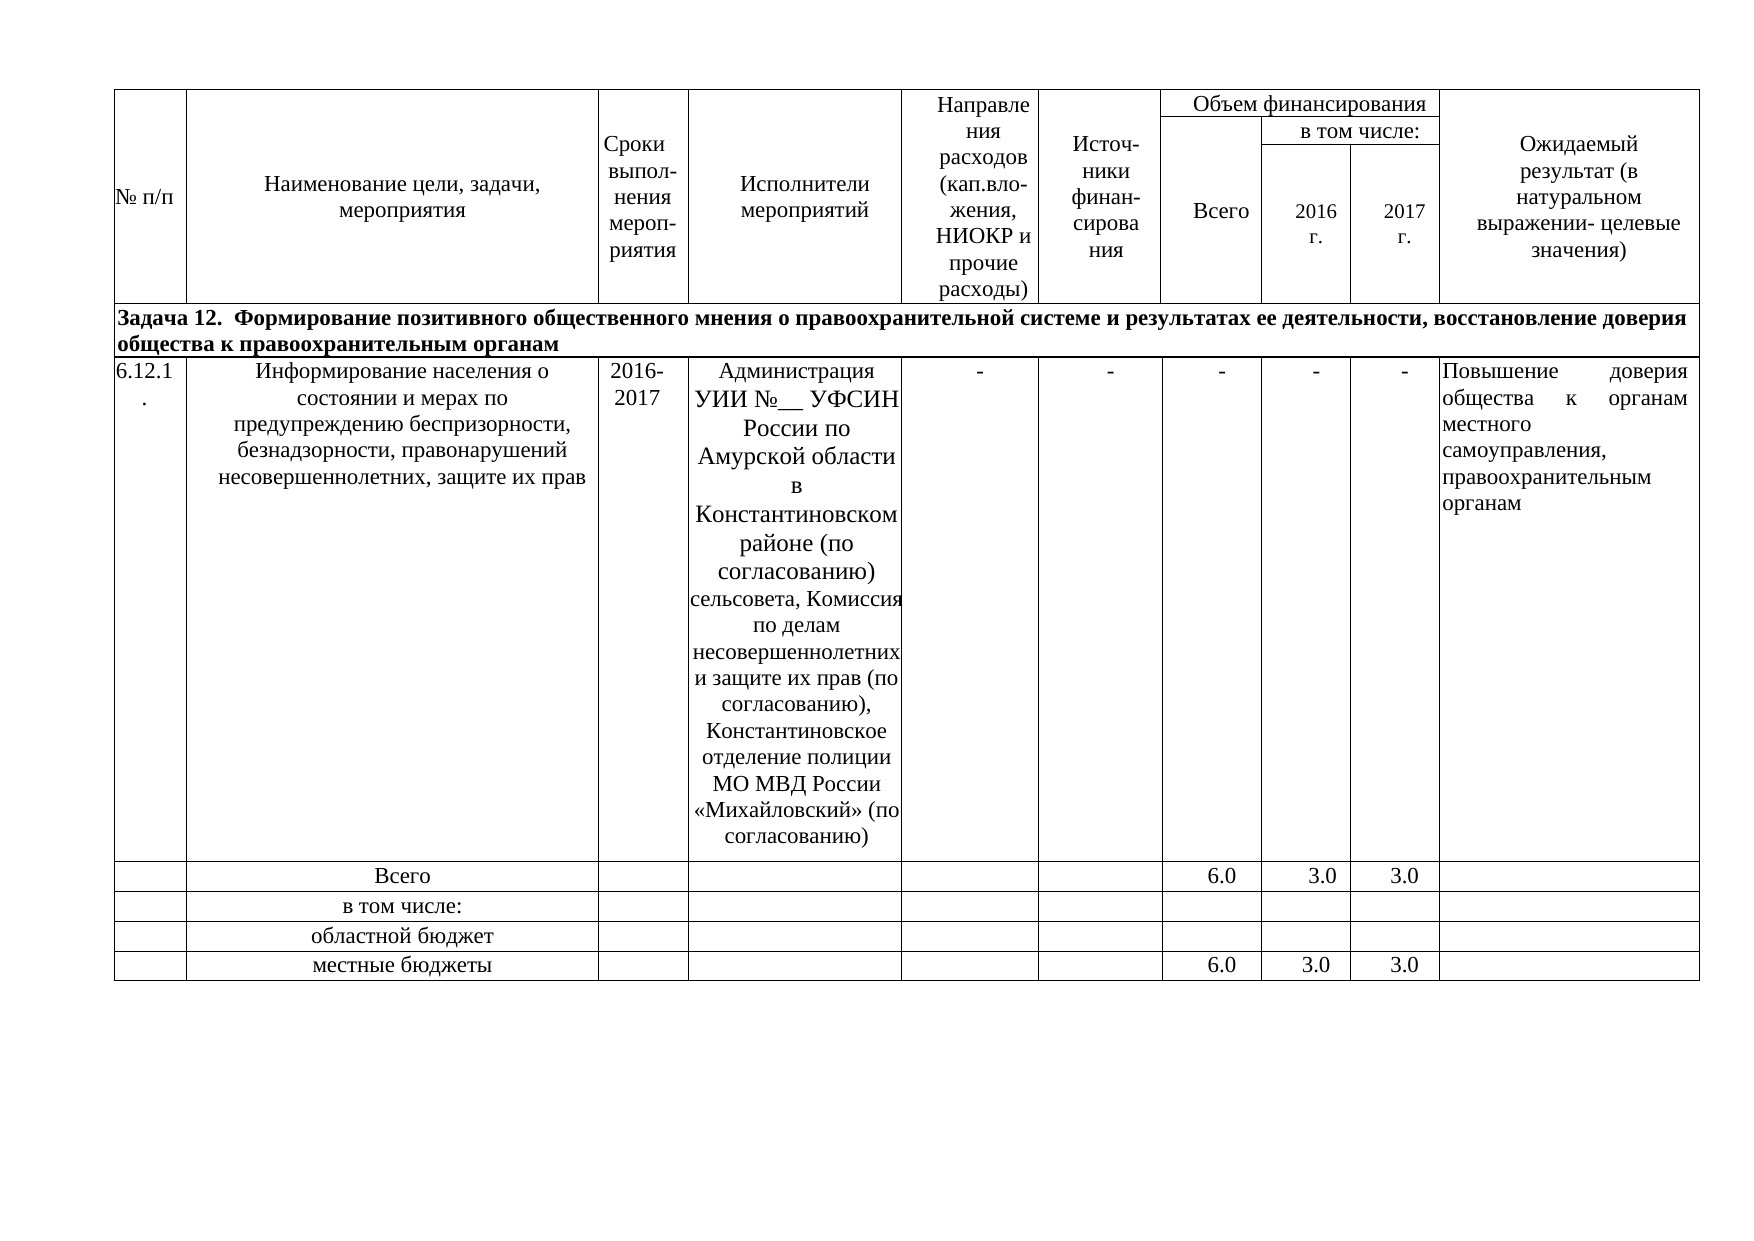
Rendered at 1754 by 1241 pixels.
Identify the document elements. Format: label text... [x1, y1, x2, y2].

table_cell [902, 862, 1038, 891]
table_cell 3.0 [1351, 862, 1439, 891]
table_cell 3.0 [1351, 952, 1439, 980]
table_cell в том числе: [1262, 117, 1439, 143]
table_cell [1039, 952, 1162, 980]
table_cell Задача 12. Формирование позитивного общественного мнения о правоохранительной системе и результатах ее деятельности, восстановление доверия общества к правоохранительным органам [115, 304, 1699, 356]
table_cell 6.12.1. [115, 358, 186, 861]
table_cell [902, 922, 1038, 951]
table_cell [1440, 892, 1699, 921]
table_cell [689, 862, 901, 891]
table_cell [599, 952, 688, 980]
table_cell [1440, 952, 1699, 980]
table_cell [902, 952, 1038, 980]
table_cell [1039, 862, 1162, 891]
table_cell Администрация УИИ №__ УФСИН России по Амурской области в Константиновском районе (по согласованию) сельсовета, Комиссия по делам несовершеннолетних и защите их прав (по согласованию), Константиновское отделение полиции МО МВД России «Михайловский» (по согласованию) [689, 358, 901, 861]
table_cell [902, 892, 1038, 921]
table_cell [1262, 892, 1350, 921]
table_cell местные бюджеты [187, 952, 598, 980]
table_header Наименование цели, задачи, мероприятия [187, 90, 598, 303]
table_header Объем финансирования [1161, 90, 1439, 116]
table_cell [689, 892, 901, 921]
table_cell [1440, 862, 1699, 891]
table_cell - [1163, 358, 1261, 861]
table_cell [1351, 892, 1439, 921]
table_header Направления расходов (кап.вло-жения, НИОКР и прочие расходы) [902, 90, 1038, 303]
table_cell - [1039, 358, 1162, 861]
table_cell областной бюджет [187, 922, 598, 951]
table_cell [1163, 892, 1261, 921]
table_header Сроки выпол-нения мероп-риятия [599, 90, 688, 303]
table_cell в том числе: [187, 892, 598, 921]
table_cell 2016-2017 [599, 358, 688, 861]
table_cell [599, 922, 688, 951]
table_header Источ-ники финан-сирования [1039, 90, 1160, 303]
table_cell [1039, 922, 1162, 951]
table_cell 3.0 [1262, 952, 1350, 980]
table_cell Всего [187, 862, 598, 891]
table_cell 2017 г. [1351, 145, 1439, 303]
table_cell - [902, 358, 1038, 861]
table_cell 3.0 [1262, 862, 1350, 891]
table_header Ожидаемый результат (в натуральном выражении- целевые значения) [1440, 90, 1699, 303]
table_cell [115, 922, 186, 951]
table_cell [1440, 922, 1699, 951]
table_cell - [1351, 358, 1439, 861]
table_cell [599, 892, 688, 921]
table_cell [1351, 922, 1439, 951]
table_cell [1163, 922, 1261, 951]
table_cell [689, 922, 901, 951]
table_cell - [1262, 358, 1350, 861]
table_cell [1039, 892, 1162, 921]
table_cell Повышение доверия общества к органам местного самоуправления, правоохранительным органам [1440, 358, 1699, 861]
table_cell 6.0 [1163, 952, 1261, 980]
table_cell [115, 862, 186, 891]
table_cell 2016 г. [1262, 145, 1350, 303]
table_cell [689, 952, 901, 980]
table_cell 6.0 [1163, 862, 1261, 891]
table_cell [115, 892, 186, 921]
table_header № п/п [115, 90, 186, 303]
table_cell Информирование населения о состоянии и мерах по предупреждению беспризорности, безнадзорности, правонарушений несовершеннолетних, защите их прав [187, 358, 598, 861]
table_cell [1262, 922, 1350, 951]
table_cell Всего [1161, 117, 1261, 303]
table_cell [599, 862, 688, 891]
table_header Исполнители мероприятий [689, 90, 901, 303]
table_cell [115, 952, 186, 980]
